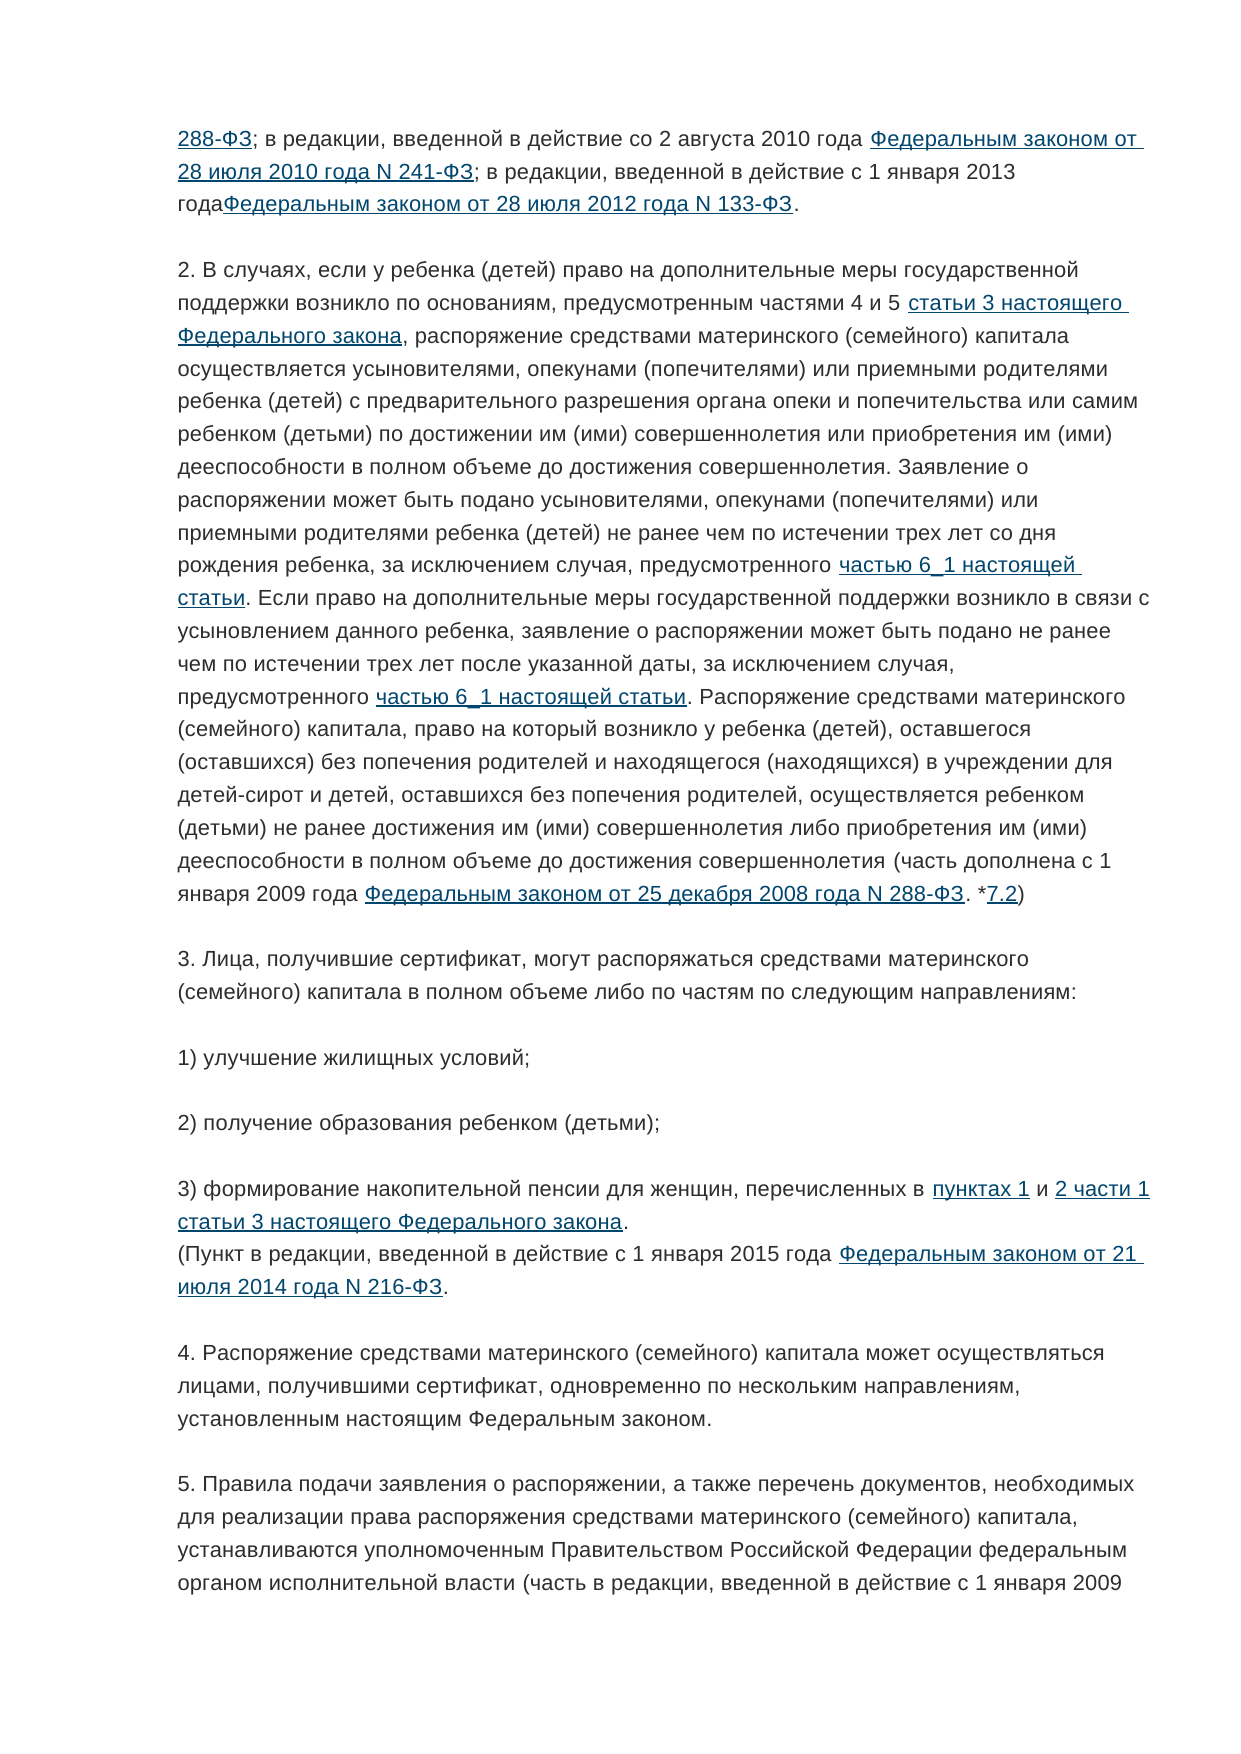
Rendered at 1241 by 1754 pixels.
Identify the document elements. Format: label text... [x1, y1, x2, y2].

text 2) получение образования ребенком (детьми); [177, 1102, 1152, 1168]
text 3. Лица, получившие сертификат, могут распоряжаться средствами материнского (семейного) капитала в полном объеме либо по частям по следующим направлениям: [177, 938, 1152, 1037]
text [177, 118, 1152, 249]
text 4. Распоряжение средствами материнского (семейного) капитала может осуществляться лицами, получившими сертификат, одновременно по нескольким направлениям, установленным настоящим Федеральным законом. [177, 1332, 1152, 1463]
text 3) формирование накопительной пенсии для женщин, перечисленных в пунктах 1 и 2 части 1 статьи 3 настоящего Федерального закона. (Пункт в редакции, введенной в действие с 1 января 2015 года Федеральным законом от 21 июля 2014 года N 216-ФЗ. [177, 1168, 1152, 1332]
text 2. В случаях, если у ребенка (детей) право на дополнительные меры государственной поддержки возникло по основаниям, предусмотренным частями 4 и 5 статьи 3 настоящего Федерального закона, распоряжение средствами материнского (семейного) капитала осуществляется усыновителями, опекунами (попечителями) или приемными родителями ребенка (детей) с предварительного разрешения органа опеки и попечительства или самим ребенком (детьми) по достижении им (ими) совершеннолетия или приобретения им (ими) дееспособности в полном объеме до достижения совершеннолетия. Заявление о распоряжении может быть подано усыновителями, опекунами (попечителями) или приемными родителями ребенка (детей) не ранее чем по истечении трех лет со дня рождения ребенка, за исключением случая, предусмотренного частью 6_1 настоящей статьи. Если право на дополнительные меры государственной поддержки возникло в связи с усыновлением данного ребенка, заявление о распоряжении может быть подано не ранее чем по истечении трех лет после указанной даты, за исключением случая, предусмотренного частью 6_1 настоящей статьи. Распоряжение средствами материнского (семейного) капитала, право на который возникло у ребенка (детей), оставшегося (оставшихся) без попечения родителей и находящегося (находящихся) в учреждении для детей-сирот и детей, оставшихся без попечения родителей, осуществляется ребенком (детьми) не ранее достижения им (ими) совершеннолетия либо приобретения им (ими) дееспособности в полном объеме до достижения совершеннолетия (часть дополнена с 1 января 2009 года Федеральным законом от 25 декабря 2008 года N 288-ФЗ. *7.2) [177, 249, 1152, 938]
text 1) улучшение жилищных условий; [177, 1037, 1152, 1102]
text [177, 1463, 1152, 1595]
